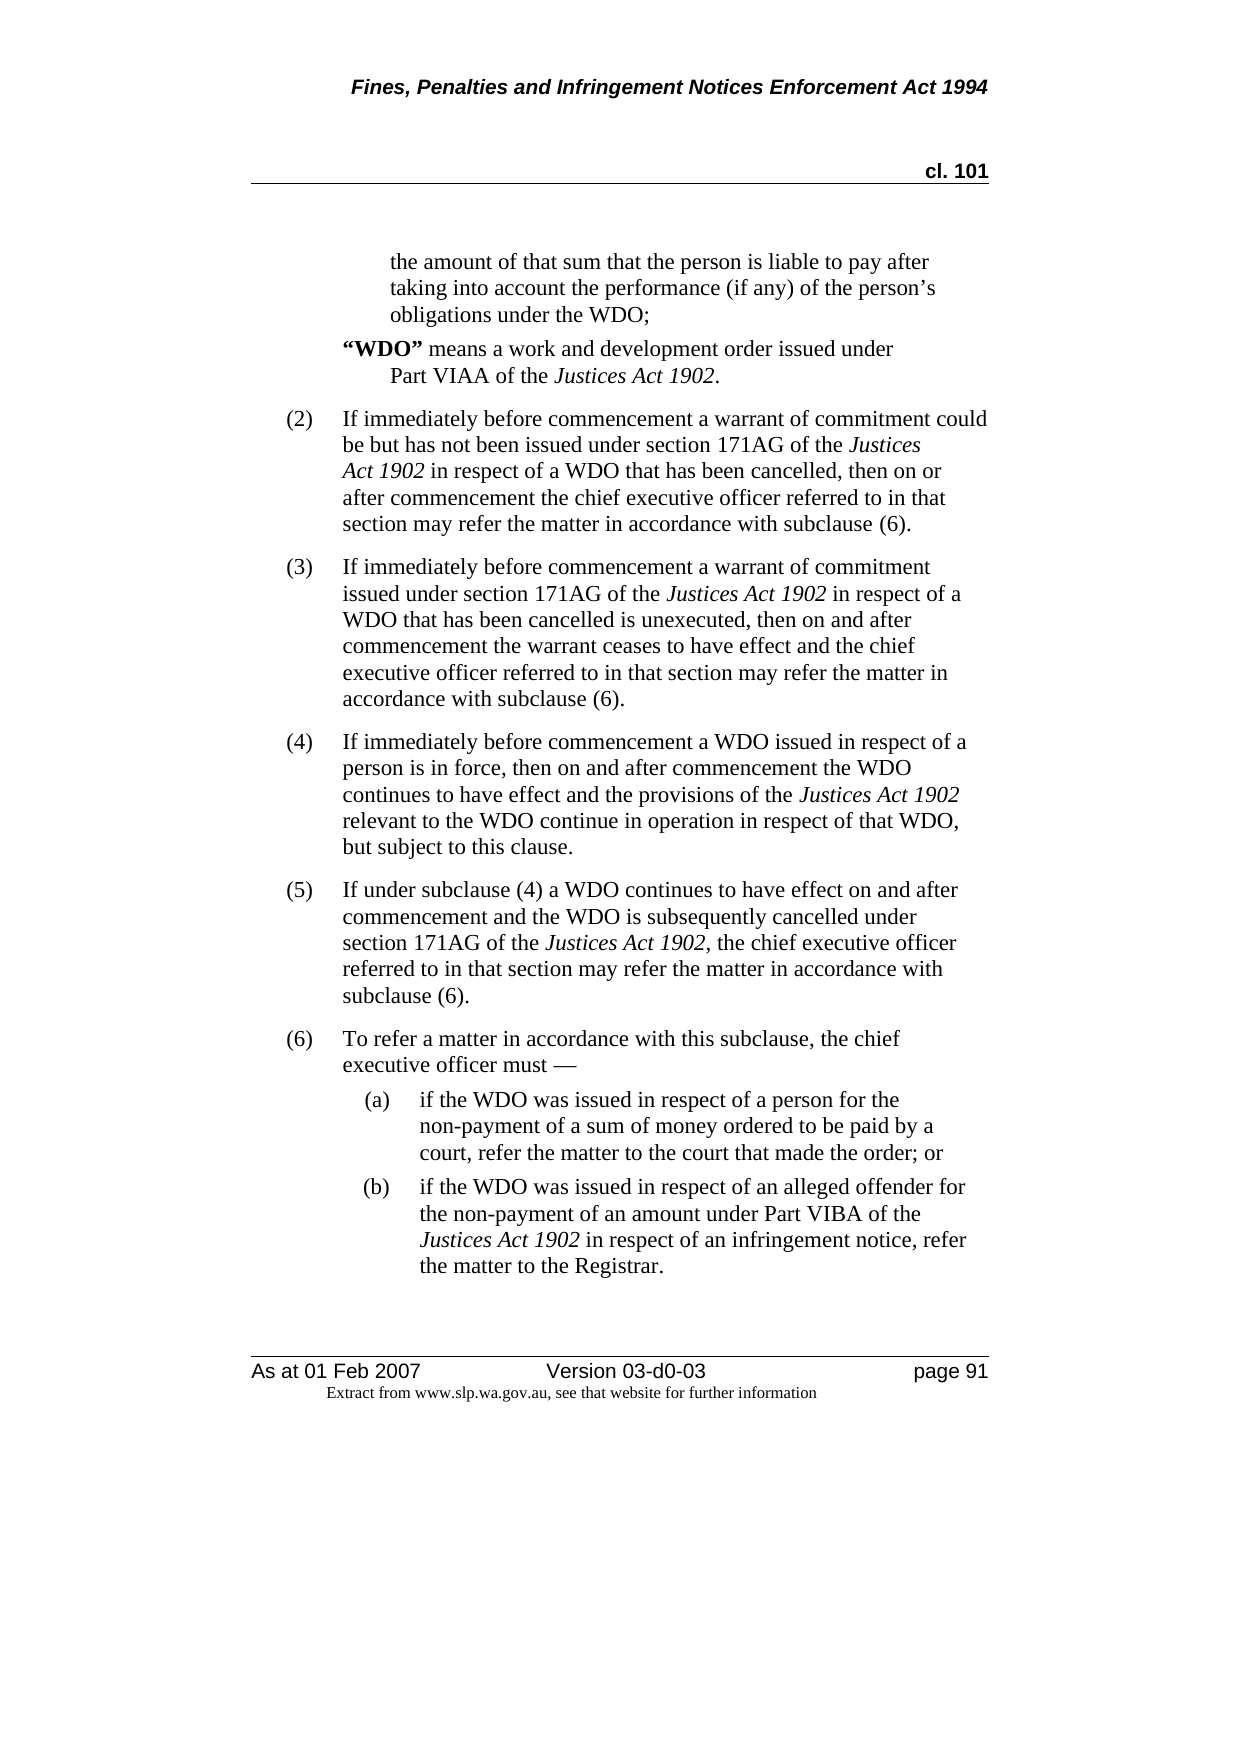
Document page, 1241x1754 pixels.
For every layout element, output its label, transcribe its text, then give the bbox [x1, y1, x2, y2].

text “WDO” means a work and development order issued under Part VIAA of the Justices Act 1902. [251, 335, 989, 388]
text (6) To refer a matter in accordance with this subclause, the chief executive officer must — [251, 1025, 989, 1078]
text (3) If immediately before commencement a warrant of commitment issued under section 171AG of the Justices Act 1902 in respect of a WDO that has been cancelled is unexecuted, then on and after commencement the warrant ceases to have effect and the chief executive officer referred to in that section may refer the matter in accordance with subclause (6). [251, 553, 989, 711]
text (2) If immediately before commencement a warrant of commitment could be but has not been issued under section 171AG of the Justices Act 1902 in respect of a WDO that has been cancelled, then on or after commencement the chief executive officer referred to in that section may refer the matter in accordance with subclause (6). [251, 405, 989, 537]
text (5) If under subclause (4) a WDO continues to have effect on and after commencement and the WDO is subsequently cancelled under section 171AG of the Justices Act 1902, the chief executive officer referred to in that section may refer the matter in accordance with subclause (6). [251, 876, 989, 1008]
text (b) if the WDO was issued in respect of an alleged offender for the non-payment of an amount under Part VIBA of the Justices Act 1902 in respect of an infringement notice, refer the matter to the Registrar. [251, 1173, 989, 1279]
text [251, 248, 989, 327]
text (4) If immediately before commencement a WDO issued in respect of a person is in force, then on and after commencement the WDO continues to have effect and the provisions of the Justices Act 1902 relevant to the WDO continue in operation in respect of that WDO, but subject to this clause. [251, 728, 989, 860]
text (a) if the WDO was issued in respect of a person for the non-payment of a sum of money ordered to be paid by a court, refer the matter to the court that made the order; or [251, 1086, 989, 1165]
